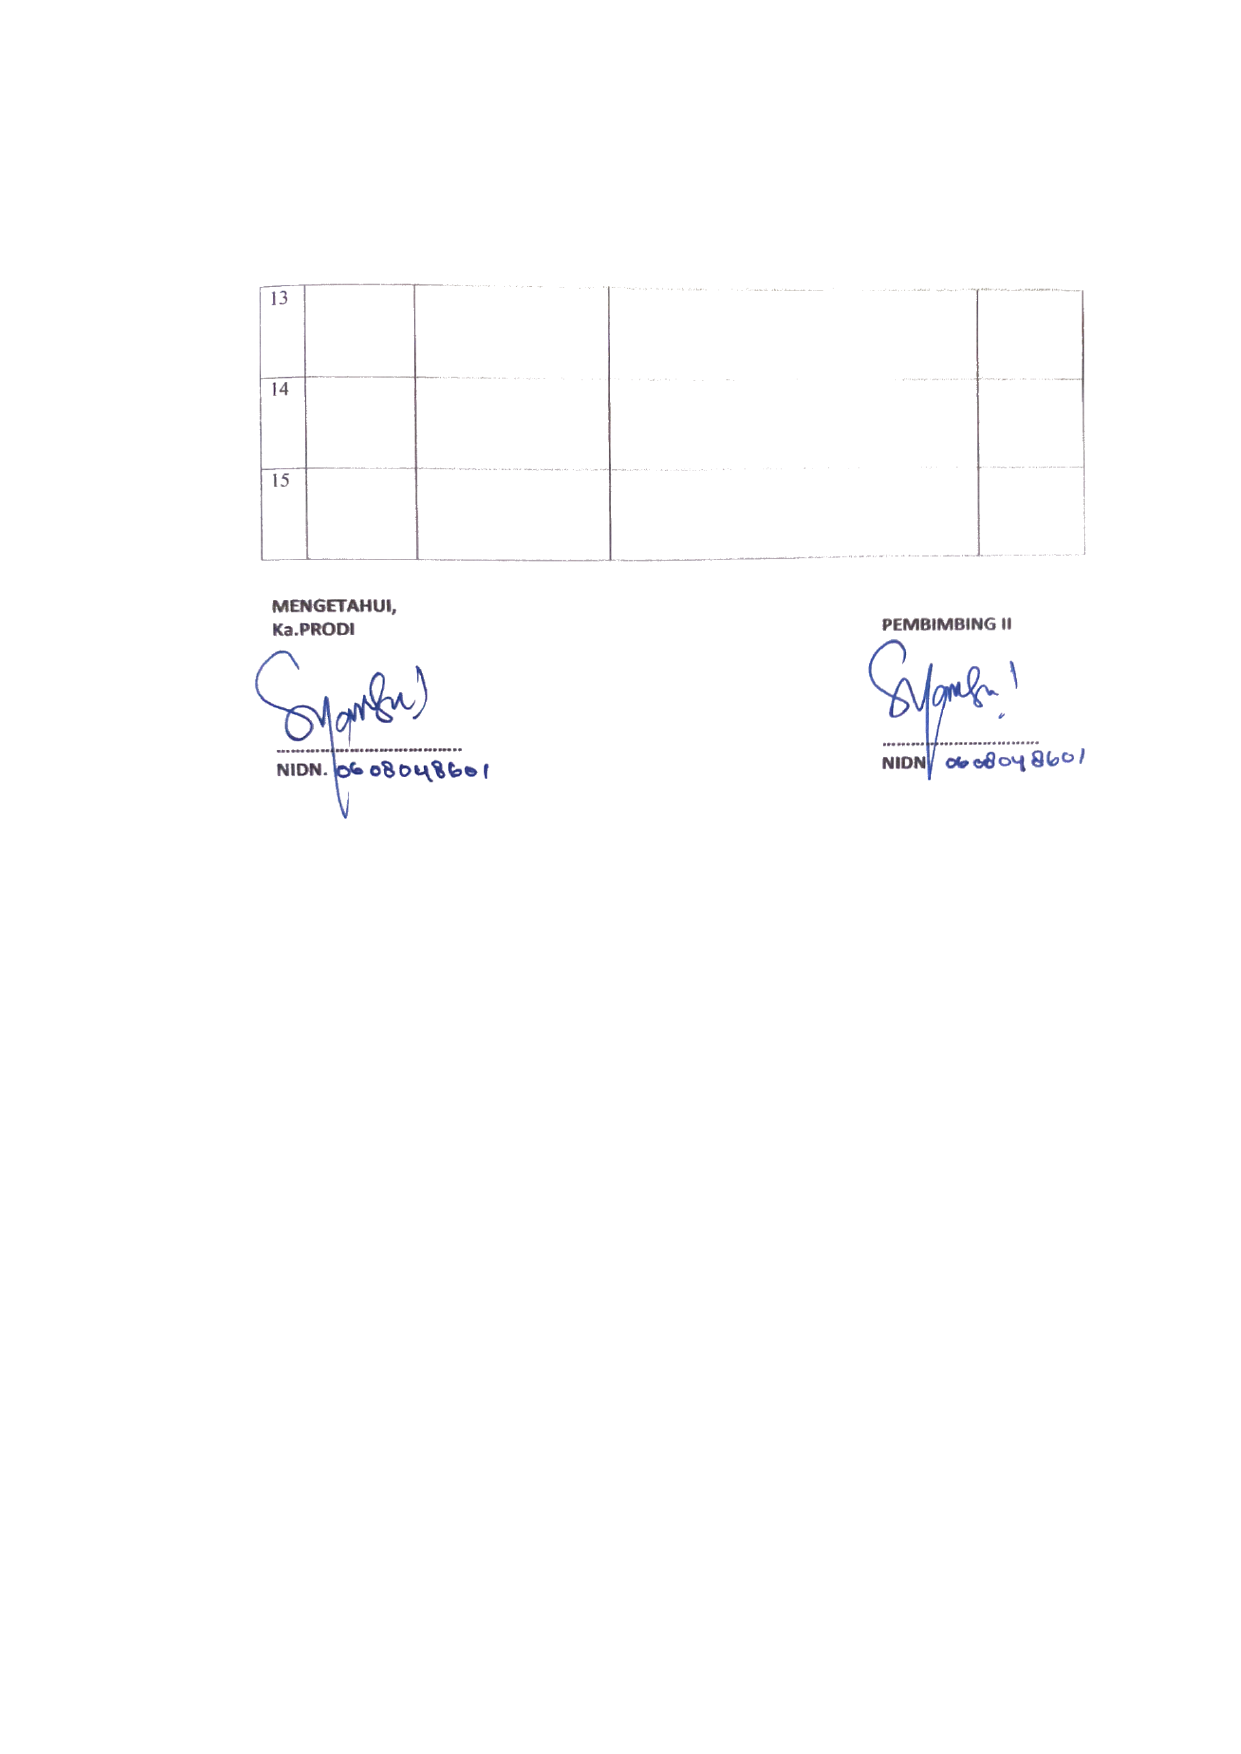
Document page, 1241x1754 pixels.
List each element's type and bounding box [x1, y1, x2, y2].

picture [236, 232, 1129, 1444]
